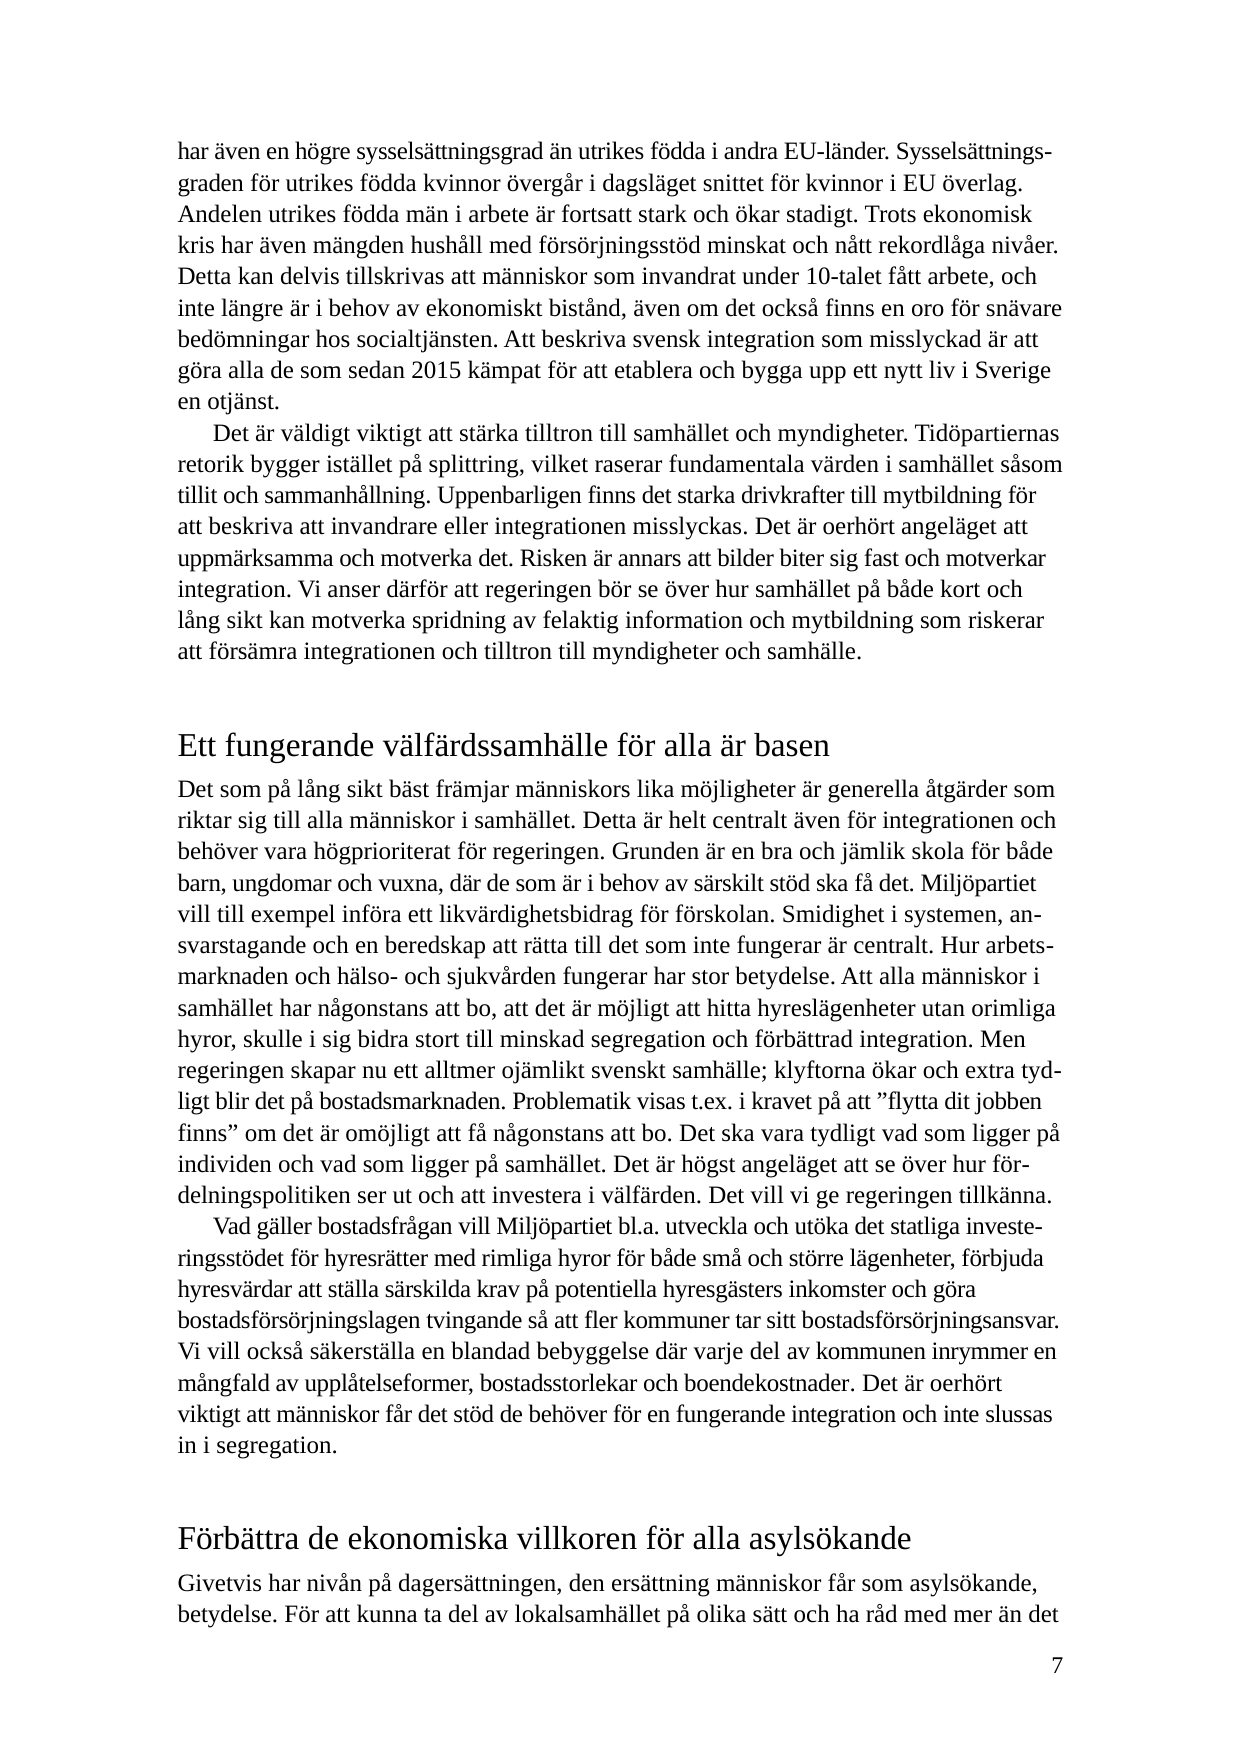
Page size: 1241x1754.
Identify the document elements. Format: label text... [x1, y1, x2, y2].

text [177, 134, 1063, 415]
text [177, 1565, 1063, 1628]
text Det som på lång sikt bäst främjar människors lika möjligheter är generella åtgärder som riktar sig till alla människor i samhället. Detta är helt centralt även för integrationen och behöver vara högprioriterat för regeringen. Grunden är en bra och jämlik skola för både barn, ungdomar och vuxna, där de som är i behov av särskilt stöd ska få det. Miljöpartiet vill till exempel införa ett likvärdighetsbidrag för förskolan. Smidighet i systemen, ansvarstagande och en beredskap att rätta till det som inte fungerar är centralt. Hur arbetsmarknaden och hälso- och sjukvården fungerar har stor betydelse. Att alla människor i samhället har någonstans att bo, att det är möjligt att hitta hyreslägenheter utan orimliga hyror, skulle i sig bidra stort till minskad segregation och förbättrad integration. Men regeringen skapar nu ett alltmer ojämlikt svenskt samhälle; klyftorna ökar och extra tydligt blir det på bostadsmarknaden. Problematik visas t.ex. i kravet på att ”flytta dit jobben finns” om det är omöjligt att få någonstans att bo. Det ska vara tydligt vad som ligger på individen och vad som ligger på samhället. Det är högst angeläget att se över hur fördelningspolitiken ser ut och att investera i välfärden. Det vill vi ge regeringen tillkänna. [177, 771, 1063, 1209]
text Vad gäller bostadsfrågan vill Miljöpartiet bl.a. utveckla och utöka det statliga investeringsstödet för hyresrätter med rimliga hyror för både små och större lägenheter, förbjuda hyresvärdar att ställa särskilda krav på potentiella hyresgästers inkomster och göra bostadsförsörjningslagen tvingande så att fler kommuner tar sitt bostadsförsörjningsansvar. Vi vill också säkerställa en blandad bebyggelse där varje del av kommunen inrymmer en mångfald av upplåtelseformer, bostadsstorlekar och boendekostnader. Det är oerhört viktigt att människor får det stöd de behöver för en fungerande integration och inte slussas in i segregation. [177, 1209, 1063, 1459]
subtitle Förbättra de ekonomiska villkoren för alla asylsökande [177, 1521, 1063, 1557]
text Det är väldigt viktigt att stärka tilltron till samhället och myndigheter. Tidöpartiernas retorik bygger istället på splittring, vilket raserar fundamentala värden i samhället såsom tillit och sammanhållning. Uppenbarligen finns det starka drivkrafter till mytbildning för att beskriva att invandrare eller integrationen misslyckas. Det är oerhört angeläget att uppmärksamma och motverka det. Risken är annars att bilder biter sig fast och motverkar integration. Vi anser därför att regeringen bör se över hur samhället på både kort och lång sikt kan motverka spridning av felaktig information och mytbildning som riskerar att försämra integrationen och tilltron till myndigheter och samhälle. [177, 415, 1063, 665]
subtitle Ett fungerande välfärdssamhälle för alla är basen [177, 728, 1063, 763]
